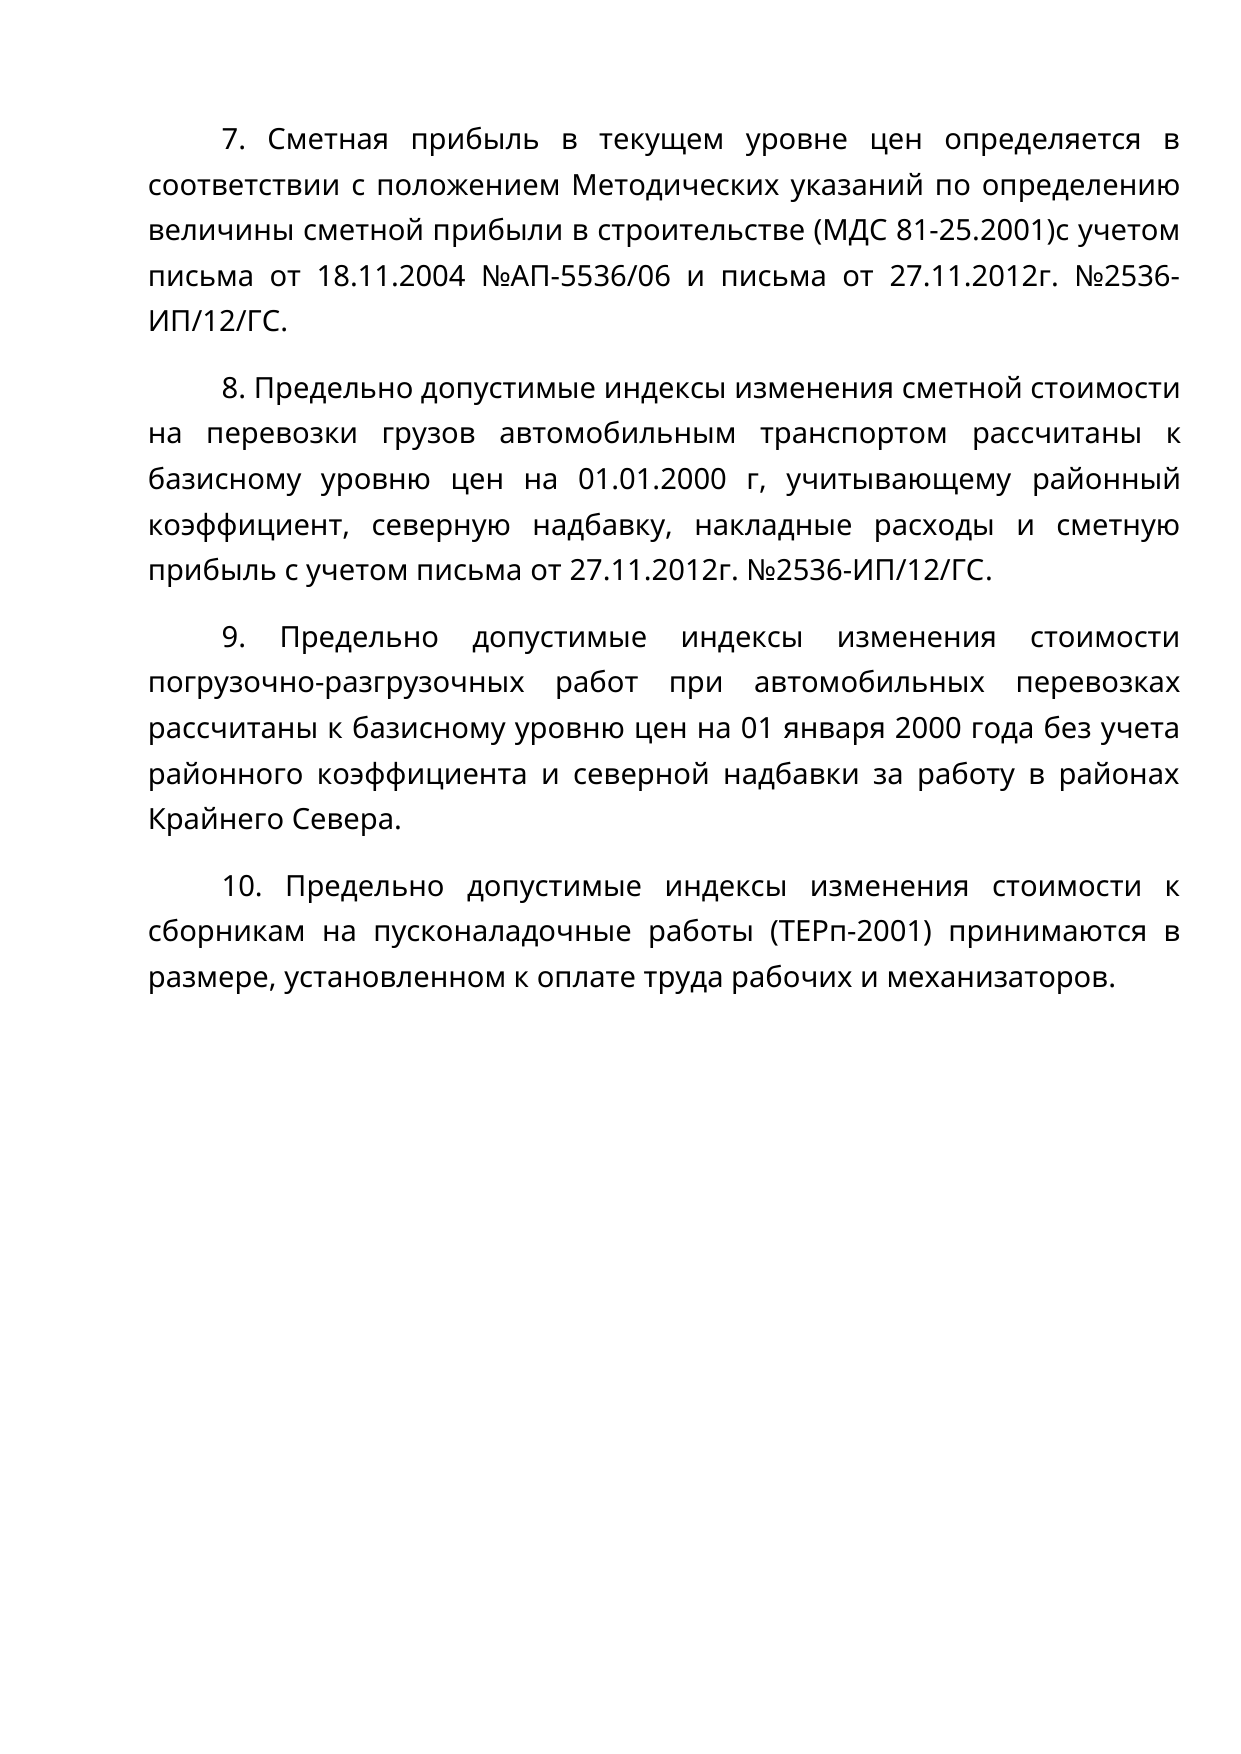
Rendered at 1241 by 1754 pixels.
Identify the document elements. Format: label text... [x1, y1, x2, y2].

text 8. Предельно допустимые индексы изменения сметной стоимости на перевозки грузов автомобильным транспортом рассчитаны к базисному уровню цен на 01.01.2000 г, учитывающему районный коэффициент, северную надбавку, накладные расходы и сметную прибыль с учетом письма от 27.11.2012г. №2536-ИП/12/ГС. [148, 367, 1181, 589]
text 10. Предельно допустимые индексы изменения стоимости к сборникам на пусконаладочные работы (ТЕРп-2001) принимаются в размере, установленном к оплате труда рабочих и механизаторов. [148, 865, 1181, 996]
text 7. Сметная прибыль в текущем уровне цен определяется в соответствии с положением Методических указаний по определению величины сметной прибыли в строительстве (МДС 81-25.2001)с учетом письма от 18.11.2004 №АП-5536/06 и письма от 27.11.2012г. №2536-ИП/12/ГС. [148, 118, 1181, 340]
text 9. Предельно допустимые индексы изменения стоимости погрузочно-разгрузочных работ при автомобильных перевозках рассчитаны к базисному уровню цен на 01 января 2000 года без учета районного коэффициента и северной надбавки за работу в районах Крайнего Севера. [148, 616, 1181, 838]
